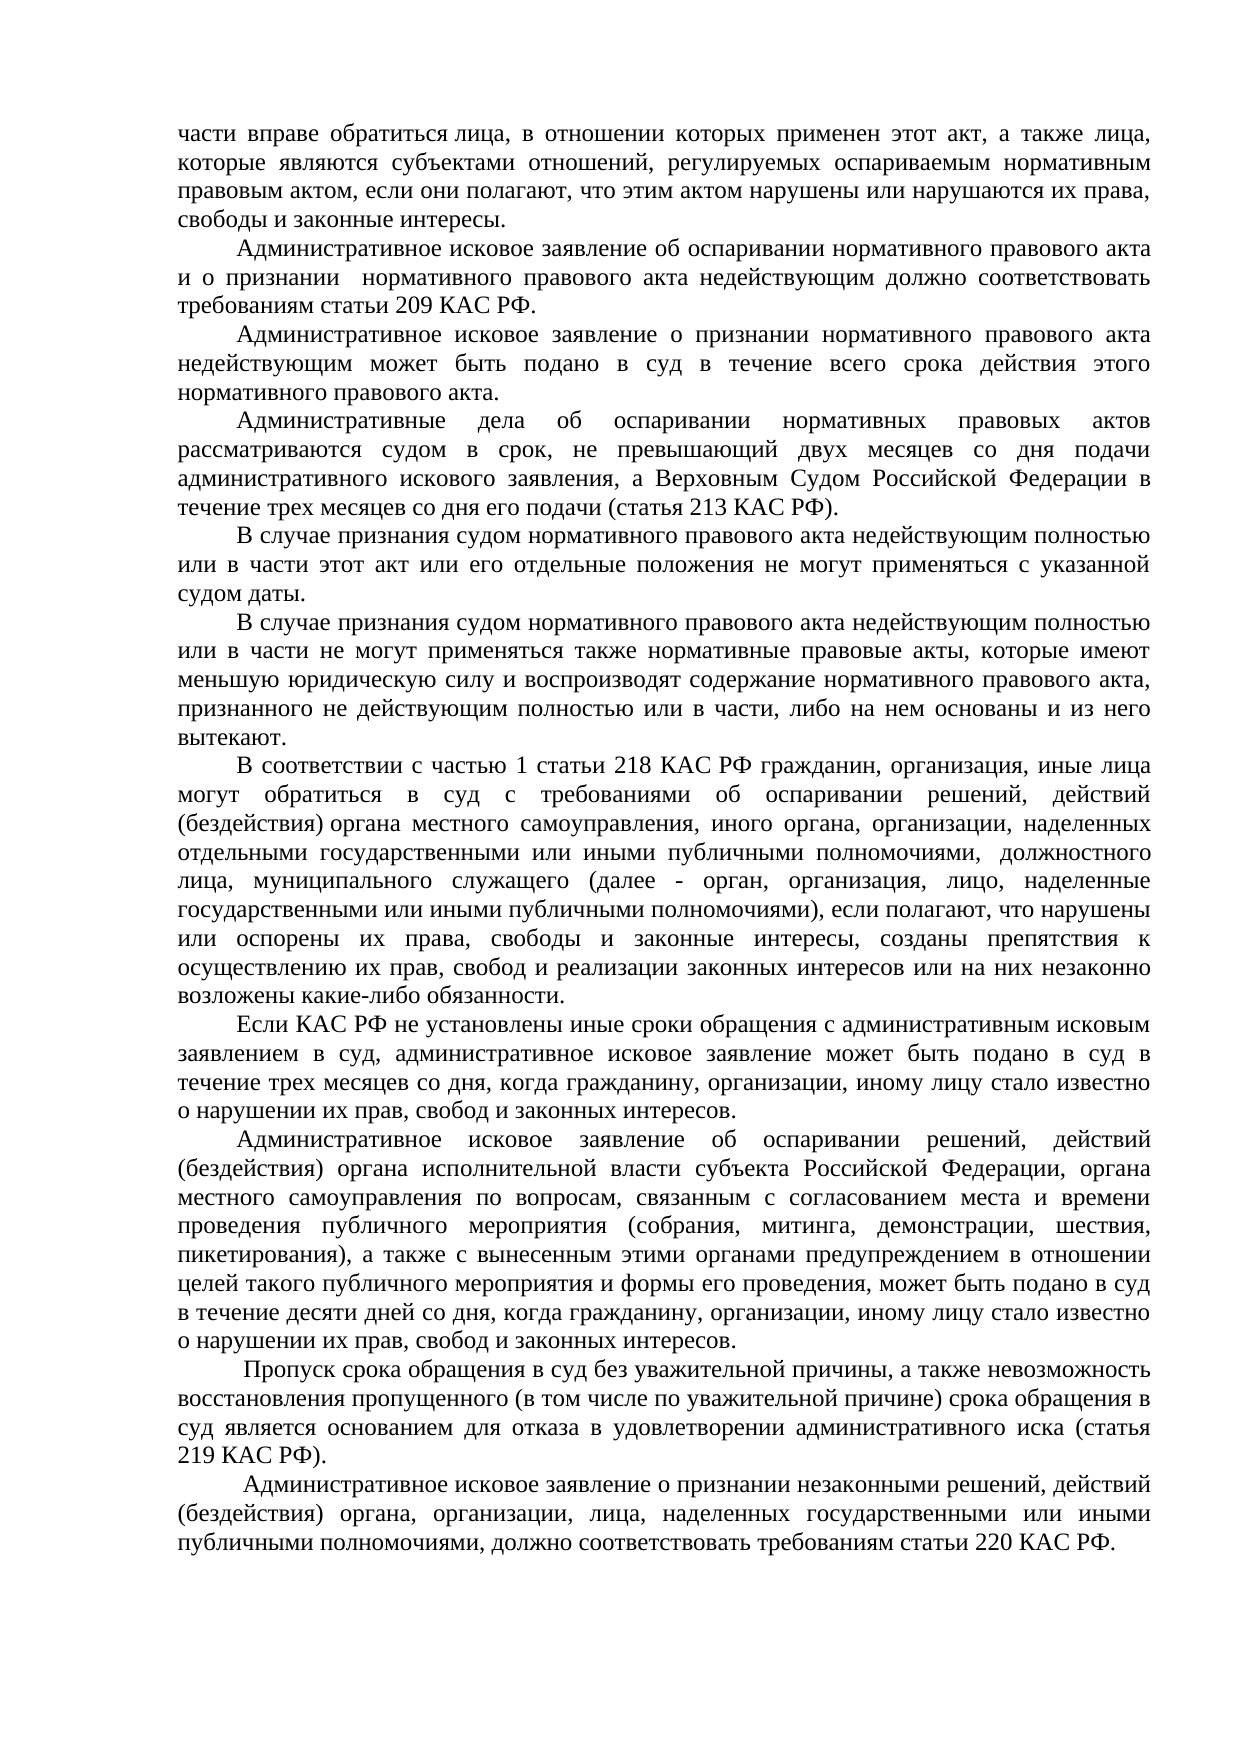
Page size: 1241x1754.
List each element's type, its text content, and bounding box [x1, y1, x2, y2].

text В случае признания судом нормативного правового акта недействующим полностью или в части этот акт или его отдельные положения не могут применяться с указанной судом даты. [177, 521, 1152, 607]
text Административные дела об оспаривании нормативных правовых актов рассматриваются судом в срок, не превышающий двух месяцев со дня подачи административного искового заявления, а Верховным Судом Российской Федерации в течение трех месяцев со дня его подачи (статья 213 КАС РФ). [177, 406, 1152, 521]
text Административное исковое заявление об оспаривании решений, действий (бездействия) органа исполнительной власти субъекта Российской Федерации, органа местного самоуправления по вопросам, связанным с согласованием места и времени проведения публичного мероприятия (собрания, митинга, демонстрации, шествия, пикетирования), а также с вынесенным этими органами предупреждением в отношении целей такого публичного мероприятия и формы его проведения, может быть подано в суд в течение десяти дней со дня, когда гражданину, организации, иному лицу стало известно о нарушении их прав, свобод и законных интересов. [177, 1124, 1152, 1354]
text В соответствии с частью 1 статьи 218 КАС РФ гражданин, организация, иные лица могут обратиться в суд с требованиями об оспаривании решений, действий (бездействия) органа местного самоуправления, иного органа, организации, наделенных отдельными государственными или иными публичными полномочиями, должностного лица, муниципального служащего (далее - орган, организация, лицо, наделенные государственными или иными публичными полномочиями), если полагают, что нарушены или оспорены их права, свободы и законные интересы, созданы препятствия к осуществлению их прав, свобод и реализации законных интересов или на них незаконно возложены какие-либо обязанности. [177, 751, 1152, 1009]
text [177, 118, 1152, 233]
text Административное исковое заявление о признании незаконными решений, действий (бездействия) органа, организации, лица, наделенных государственными или иными публичными полномочиями, должно соответствовать требованиям статьи 220 КАС РФ. [177, 1469, 1152, 1556]
text Административное исковое заявление об оспаривании нормативного правового акта и о признании нормативного правового акта недействующим должно соответствовать требованиям статьи 209 КАС РФ. [177, 233, 1152, 319]
text Если КАС РФ не установлены иные сроки обращения с административным исковым заявлением в суд, административное исковое заявление может быть подано в суд в течение трех месяцев со дня, когда гражданину, организации, иному лицу стало известно о нарушении их прав, свобод и законных интересов. [177, 1009, 1152, 1124]
text Пропуск срока обращения в суд без уважительной причины, а также невозможность восстановления пропущенного (в том числе по уважительной причине) срока обращения в суд является основанием для отказа в удовлетворении административного иска (статья 219 КАС РФ). [177, 1354, 1152, 1469]
text Административное исковое заявление о признании нормативного правового акта недействующим может быть подано в суд в течение всего срока действия этого нормативного правового акта. [177, 319, 1152, 406]
text В случае признания судом нормативного правового акта недействующим полностью или в части не могут применяться также нормативные правовые акты, которые имеют меньшую юридическую силу и воспроизводят содержание нормативного правового акта, признанного не действующим полностью или в части, либо на нем основаны и из него вытекают. [177, 607, 1152, 751]
